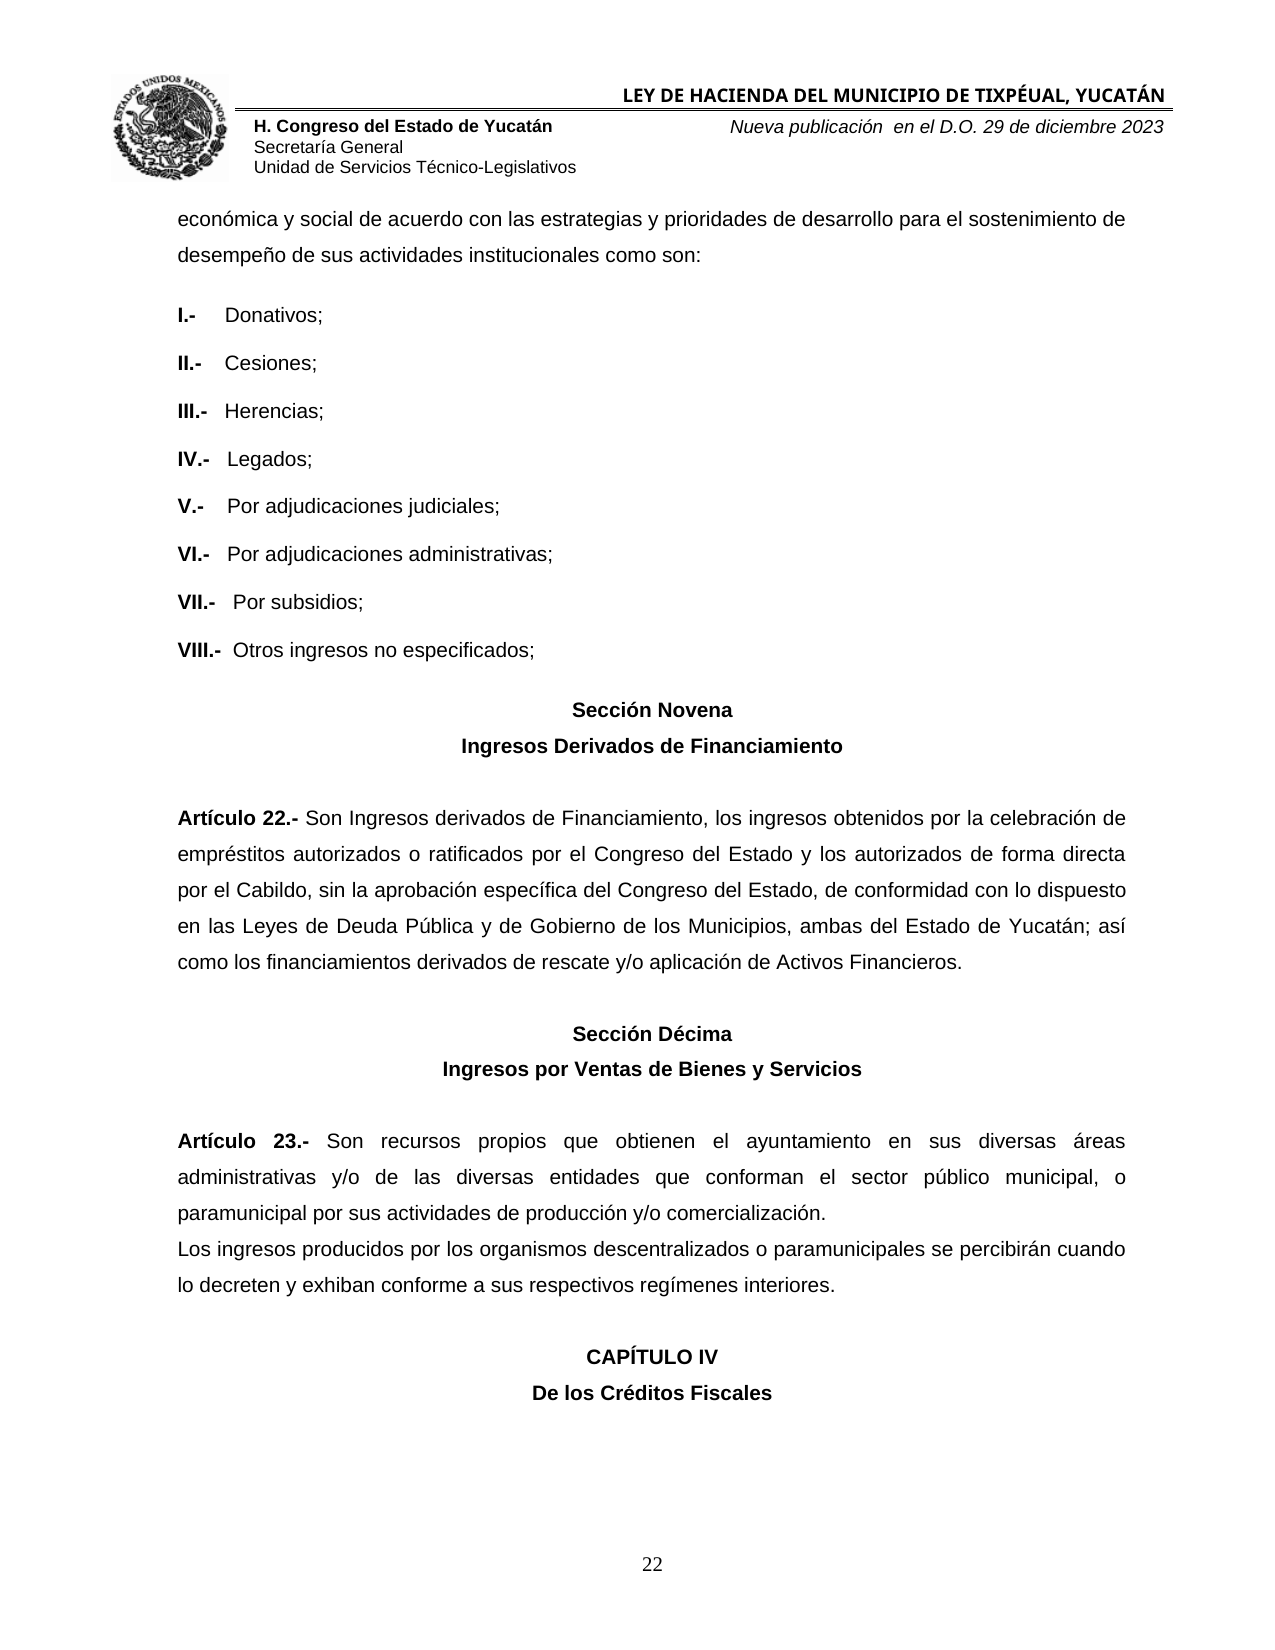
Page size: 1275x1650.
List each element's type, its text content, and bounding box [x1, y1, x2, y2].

text III.- Herencias; [177, 398, 1127, 422]
text V.- Por adjudicaciones judiciales; [177, 494, 1127, 518]
text Sección Novena [177, 698, 1127, 722]
text I.- Donativos; [177, 303, 1127, 327]
text IV.- Legados; [177, 446, 1127, 470]
text Sección Décima [177, 1021, 1127, 1045]
text CAPÍTULO IV [177, 1345, 1127, 1369]
text VIII.- Otros ingresos no especificados; [177, 638, 1127, 662]
text De los Créditos Fiscales [177, 1381, 1127, 1405]
text Artículo 22.- Son Ingresos derivados de Financiamiento, los ingresos obtenidos por la celebración de empréstitos autorizados o ratificados por el Congreso del Estado y los autorizados de forma directa por el Cabildo, sin la aprobación específica del Congreso del Estado, de conformidad con lo dispuesto en las Leyes de Deuda Pública y de Gobierno de los Municipios, ambas del Estado de Yucatán; así como los financiamientos derivados de rescate y/o aplicación de Activos Financieros. [177, 806, 1127, 973]
text VII.- Por subsidios; [177, 590, 1127, 614]
text II.- Cesiones; [177, 351, 1127, 374]
text VI.- Por adjudicaciones administrativas; [177, 542, 1127, 566]
text Ingresos Derivados de Financiamiento [177, 734, 1127, 758]
text Ingresos por Ventas de Bienes y Servicios [177, 1057, 1127, 1081]
text Los ingresos producidos por los organismos descentralizados o paramunicipales se percibirán cuando lo decreten y exhiban conforme a sus respectivos regímenes interiores. [177, 1237, 1127, 1297]
text Artículo 23.- Son recursos propios que obtienen el ayuntamiento en sus diversas áreas administrativas y/o de las diversas entidades que conforman el sector público municipal, o paramunicipal por sus actividades de producción y/o comercialización. [177, 1129, 1127, 1225]
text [177, 207, 1127, 267]
